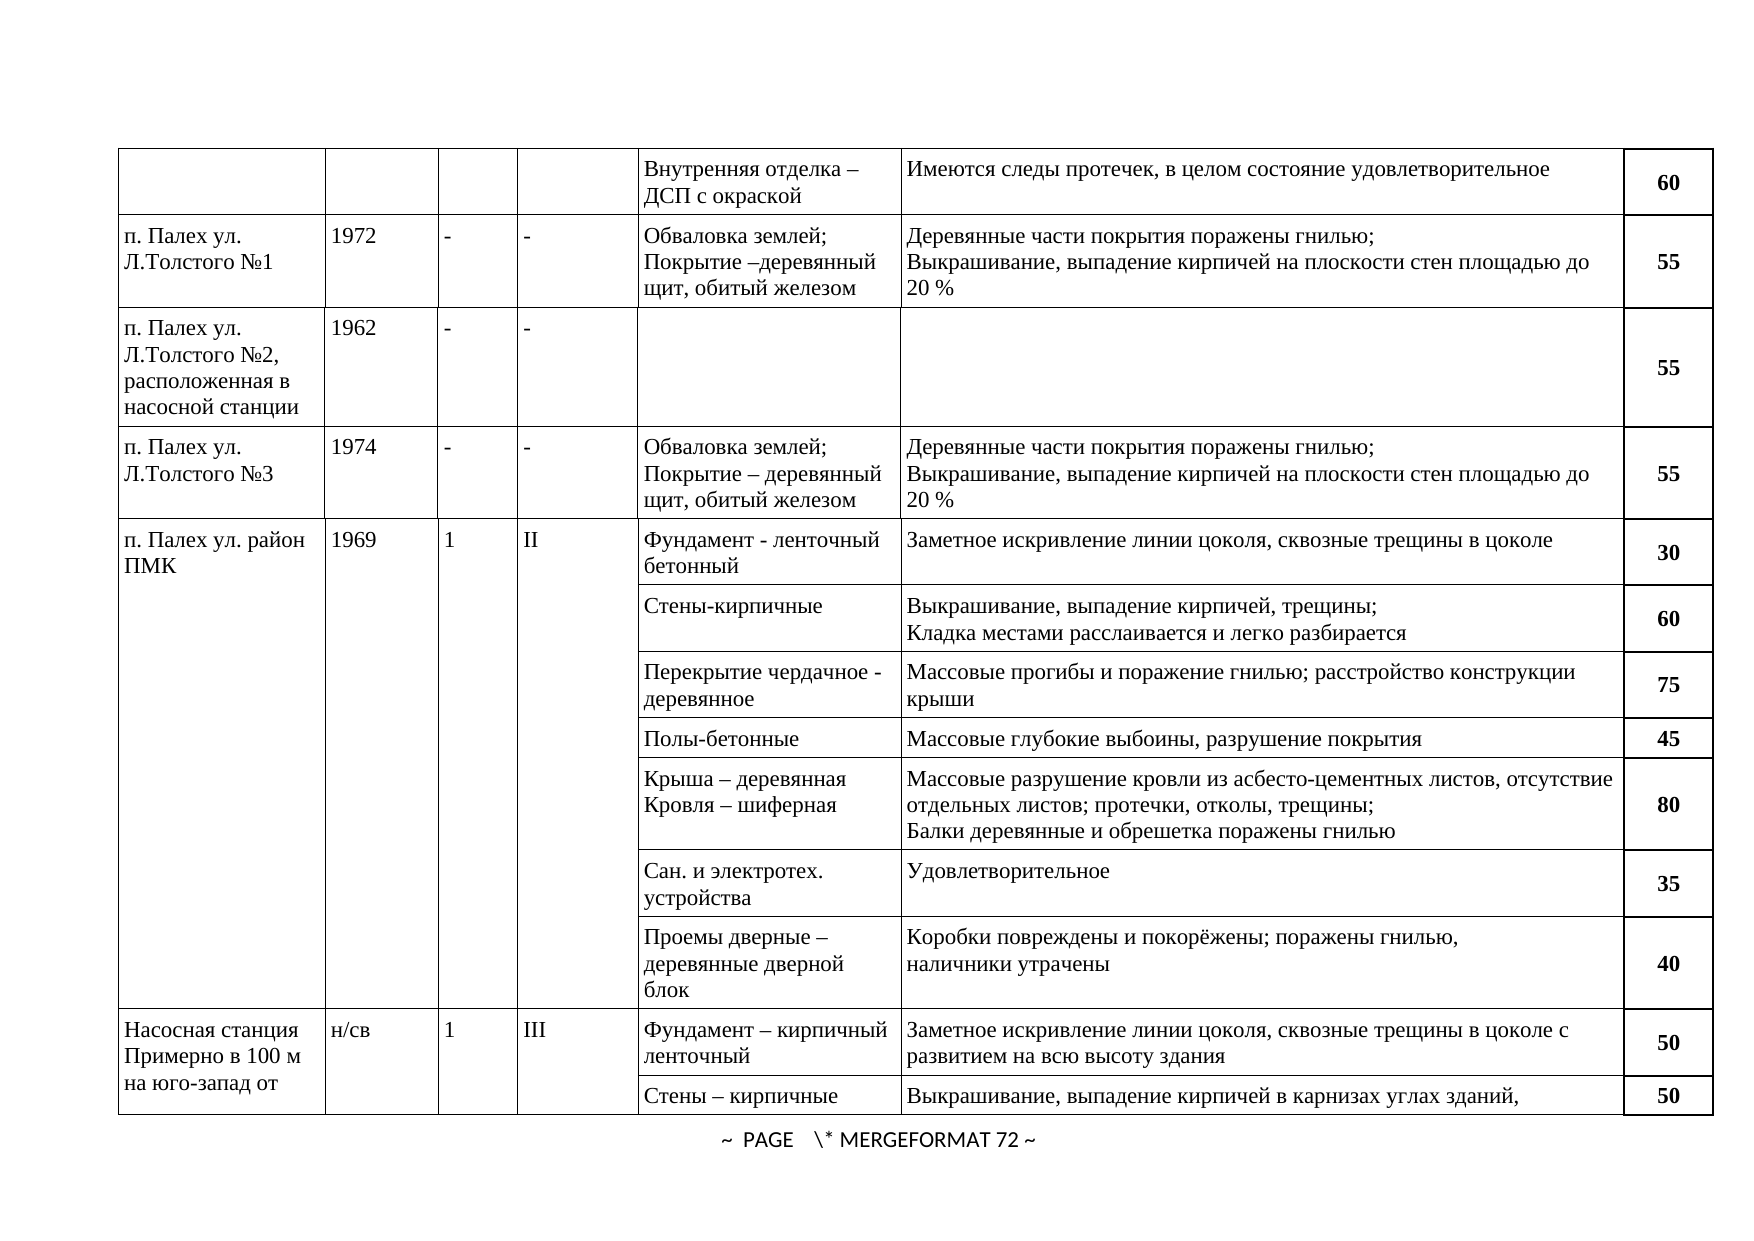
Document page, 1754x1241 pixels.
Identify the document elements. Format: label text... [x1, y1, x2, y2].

table_cell - [518, 427, 637, 518]
table_cell Имеются следы протечек, в целом состояние удовлетворительное [902, 149, 1623, 214]
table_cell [902, 1076, 1623, 1114]
table_cell - [438, 308, 517, 426]
table_cell - [518, 308, 637, 426]
table_cell Насосная станция Примерно в 100 м на юго-запад от дома № 2 по ул. Л. Толстова п. Палех [119, 1009, 325, 1114]
table_cell н/св [326, 1009, 438, 1114]
table_cell Заметное искривление линии цоколя, сквозные трещины в цоколе [902, 519, 1623, 584]
table_cell Внутренняя отделка – ДСП с окраской [639, 149, 901, 214]
table_cell 50 [1625, 1077, 1712, 1114]
table_cell Удовлетворительное [902, 850, 1623, 916]
table_cell Стены-кирпичные [639, 585, 901, 651]
table_cell 1969 [326, 519, 438, 1008]
table_cell Фундамент – кирпичный ленточный [639, 1009, 901, 1074]
table_cell 55 [1625, 428, 1712, 518]
table_cell Проемы дверные – деревянные дверной блок [639, 917, 901, 1008]
table_cell 1 [439, 519, 517, 1008]
table_cell Крыша – деревянная Кровля – шиферная [639, 758, 901, 849]
table_cell III [518, 1009, 638, 1114]
table_cell 60 [1625, 586, 1712, 651]
table_cell 60 [1625, 150, 1712, 214]
table_cell 1 [439, 1009, 517, 1114]
table_cell 1962 [325, 308, 437, 426]
table_cell Выкрашивание, выпадение кирпичей, трещины; Кладка местами расслаивается и легко разбирается [902, 585, 1623, 651]
table_cell п. Палех ул. Л.Толстого №3 [119, 427, 324, 518]
table_cell п. Палех ул. Л.Толстого №2, расположенная в насосной станции [119, 308, 324, 426]
table_cell Деревянные части покрытия поражены гнилью; Выкрашивание, выпадение кирпичей на плоскости стен площадью до 20 % [901, 427, 1623, 518]
table_cell [638, 308, 900, 426]
table_cell п. Палех ул. Л.Толстого №1 [119, 215, 325, 307]
table_cell Фундамент - ленточный бетонный [639, 519, 901, 584]
table_cell Полы-бетонные [639, 718, 901, 757]
table_cell Стены – кирпичные [639, 1076, 901, 1114]
table_cell 45 [1625, 719, 1712, 757]
table_cell Обваловка землей; Покрытие –деревянный щит, обитый железом [639, 215, 901, 307]
table_cell 55 [1625, 309, 1712, 426]
table_cell [901, 308, 1623, 426]
table_cell Сан. и электротех. устройства [639, 850, 901, 916]
table_cell п. Палех ул. район ПМК [119, 519, 325, 1008]
table_cell Обваловка землей; Покрытие – деревянный щит, обитый железом [638, 427, 900, 518]
table_cell 30 [1625, 520, 1712, 584]
table_cell Массовые разрушение кровли из асбесто-цементных листов, отсутствие отдельных листов; протечки, отколы, трещины; Балки деревянные и обрешетка поражены гнилью [902, 758, 1623, 849]
table_cell Перекрытие чердачное - деревянное [639, 652, 901, 717]
table_cell 75 [1625, 653, 1712, 717]
table_cell 80 [1625, 759, 1712, 849]
table_cell 1972 [326, 215, 438, 307]
table_cell Заметное искривление линии цоколя, сквозные трещины в цоколе с развитием на всю высоту здания [902, 1009, 1623, 1074]
table_cell 50 [1625, 1010, 1712, 1074]
table_cell 55 [1625, 216, 1712, 307]
table_cell - [438, 427, 517, 518]
table_cell 1974 [325, 427, 437, 518]
table_cell Массовые прогибы и поражение гнилью; расстройство конструкции крыши [902, 652, 1623, 717]
table_cell 40 [1625, 918, 1712, 1008]
table_cell - [439, 215, 517, 307]
table_cell Деревянные части покрытия поражены гнилью; Выкрашивание, выпадение кирпичей на плоскости стен площадью до 20 % [902, 215, 1623, 307]
table_cell Массовые глубокие выбоины, разрушение покрытия [902, 718, 1623, 757]
table_cell 35 [1625, 851, 1712, 916]
table_cell Коробки повреждены и покорёжены; поражены гнилью, наличники утрачены [902, 917, 1623, 1008]
table_cell II [518, 519, 638, 1008]
table_cell - [518, 215, 638, 307]
